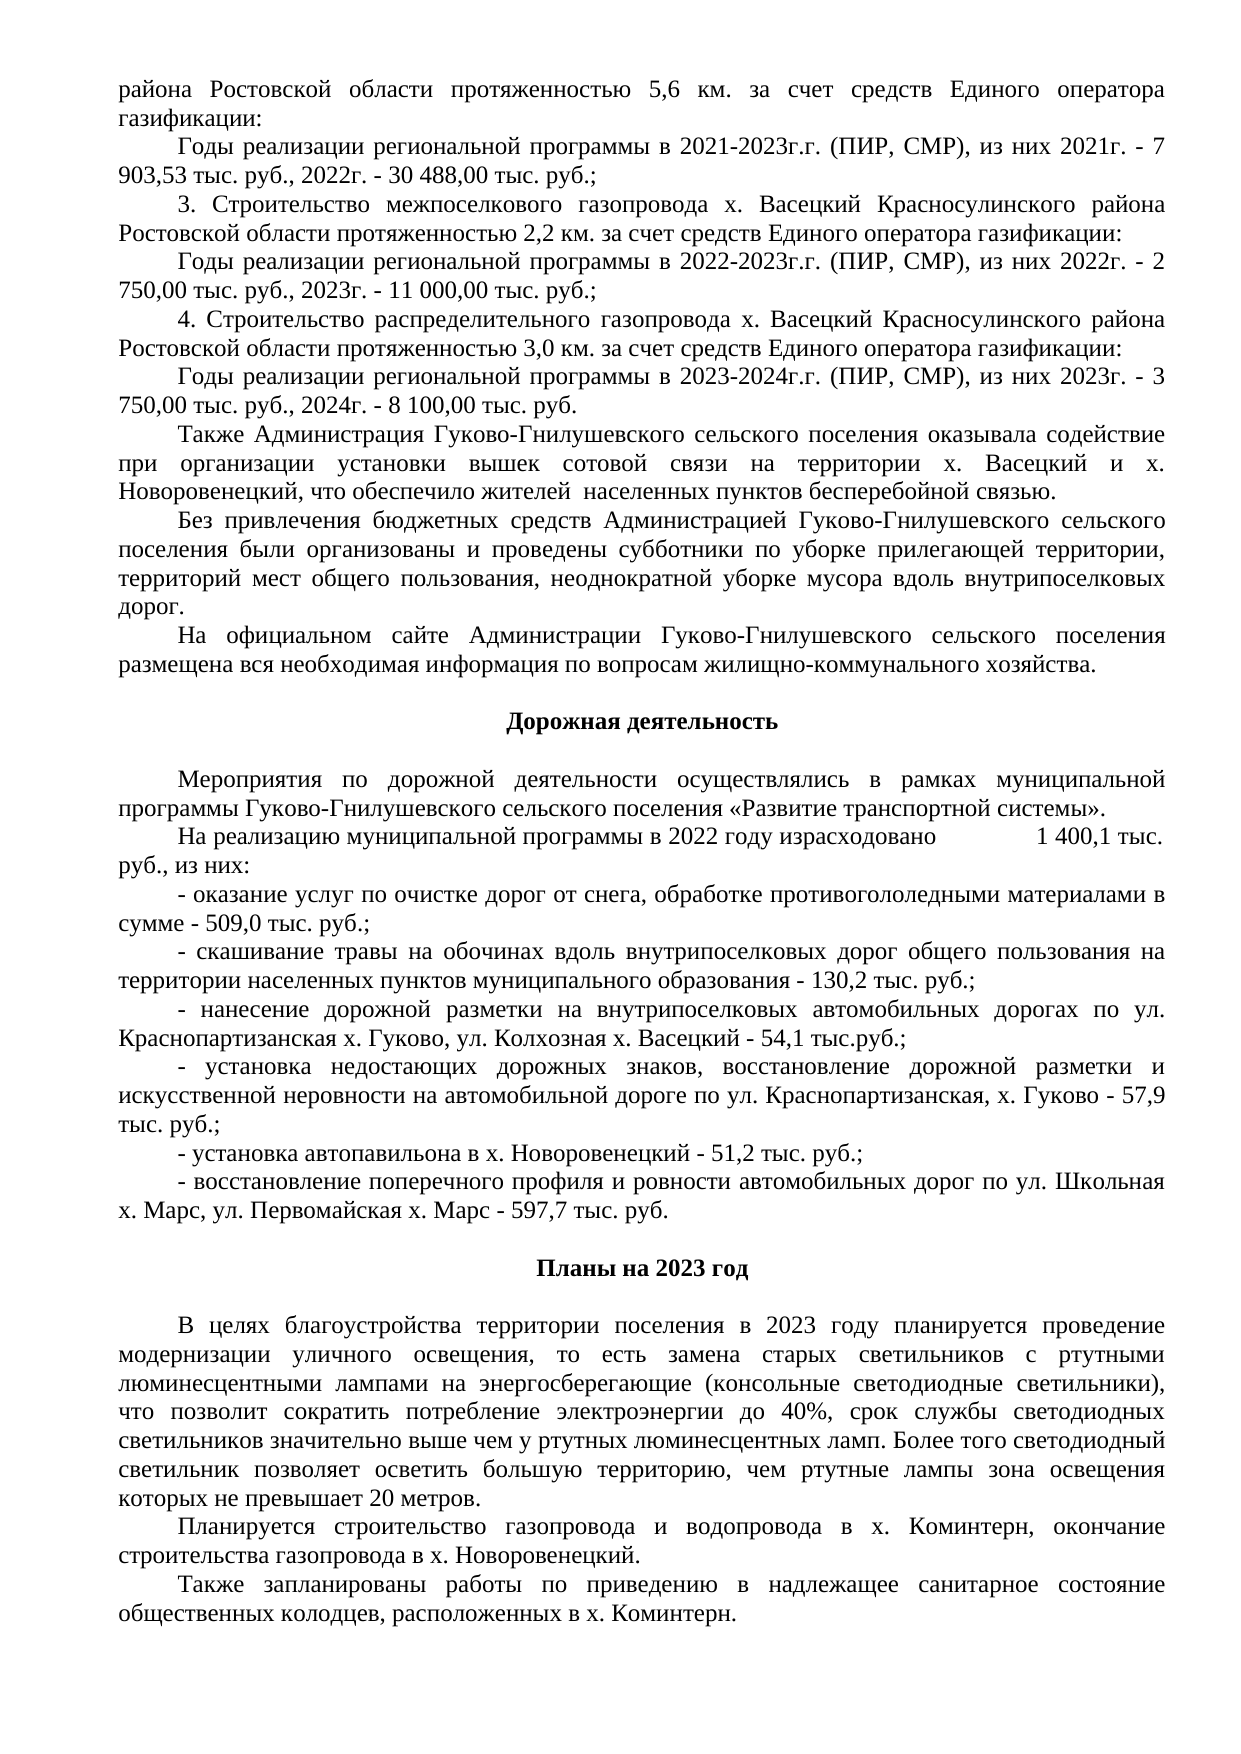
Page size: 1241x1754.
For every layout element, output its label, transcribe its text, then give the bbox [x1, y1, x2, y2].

text Годы реализации региональной программы в 2021-2023г.г. (ПИР, СМР), из них 2021г. - 7 903,53 тыс. руб., 2022г. - 30 488,00 тыс. руб.; [118, 131, 1166, 189]
text - установка автопавильона в х. Новоровенецкий - 51,2 тыс. руб.; [118, 1138, 1166, 1166]
text Годы реализации региональной программы в 2022-2023г.г. (ПИР, СМР), из них 2022г. - 2 750,00 тыс. руб., 2023г. - 11 000,00 тыс. руб.; [118, 246, 1166, 304]
text 3. Строительство межпоселкового газопровода х. Васецкий Красносулинского района Ростовской области протяженностью 2,2 км. за счет средств Единого оператора газификации: [118, 189, 1166, 246]
text - оказание услуг по очистке дорог от снега, обработке противогололедными материалами в сумме - 509,0 тыс. руб.; [118, 879, 1166, 936]
text 4. Строительство распределительного газопровода х. Васецкий Красносулинского района Ростовской области протяженностью 3,0 км. за счет средств Единого оператора газификации: [118, 304, 1166, 361]
text Дорожная деятельность [118, 706, 1166, 735]
text На официальном сайте Администрации Гуково-Гнилушевского сельского поселения размещена вся необходимая информация по вопросам жилищно-коммунального хозяйства. [118, 620, 1166, 678]
text Также запланированы работы по приведению в надлежащее санитарное состояние общественных колодцев, расположенных в х. Коминтерн. [118, 1569, 1166, 1626]
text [118, 74, 1166, 131]
text Годы реализации региональной программы в 2023-2024г.г. (ПИР, СМР), из них 2023г. - 3 750,00 тыс. руб., 2024г. - 8 100,00 тыс. руб. [118, 361, 1166, 419]
text Планируется строительство газопровода и водопровода в х. Коминтерн, окончание строительства газопровода в х. Новоровенецкий. [118, 1511, 1166, 1569]
text Мероприятия по дорожной деятельности осуществлялись в рамках муниципальной программы Гуково-Гнилушевского сельского поселения «Развитие транспортной системы». [118, 764, 1166, 821]
text В целях благоустройства территории поселения в 2023 году планируется проведение модернизации уличного освещения, то есть замена старых светильников с ртутными люминесцентными лампами на энергосберегающие (консольные светодиодные светильники), что позволит сократить потребление электроэнергии до 40%, срок службы светодиодных светильников значительно выше чем у ртутных люминесцентных ламп. Более того светодиодный светильник позволяет осветить большую территорию, чем ртутные лампы зона освещения которых не превышает 20 метров. [118, 1310, 1166, 1511]
text Планы на 2023 год [118, 1253, 1166, 1281]
text - установка недостающих дорожных знаков, восстановление дорожной разметки и искусственной неровности на автомобильной дороге по ул. Краснопартизанская, х. Гуково - 57,9 тыс. руб.; [118, 1051, 1166, 1138]
text - скашивание травы на обочинах вдоль внутрипоселковых дорог общего пользования на территории населенных пунктов муниципального образования - 130,2 тыс. руб.; [118, 936, 1166, 994]
text Без привлечения бюджетных средств Администрацией Гуково-Гнилушевского сельского поселения были организованы и проведены субботники по уборке прилегающей территории, территорий мест общего пользования, неоднократной уборке мусора вдоль внутрипоселковых дорог. [118, 505, 1166, 620]
text - восстановление поперечного профиля и ровности автомобильных дорог по ул. Школьная х. Марс, ул. Первомайская х. Марс - 597,7 тыс. руб. [118, 1166, 1166, 1224]
text На реализацию муниципальной программы в 2022 году израсходовано 1 400,1 тыс. руб., из них: [118, 821, 1166, 879]
text Также Администрация Гуково-Гнилушевского сельского поселения оказывала содействие при организации установки вышек сотовой связи на территории х. Васецкий и х. Новоровенецкий, что обеспечило жителей населенных пунктов бесперебойной связью. [118, 419, 1166, 505]
text - нанесение дорожной разметки на внутрипоселковых автомобильных дорогах по ул. Краснопартизанская х. Гуково, ул. Колхозная х. Васецкий - 54,1 тыс.руб.; [118, 994, 1166, 1051]
